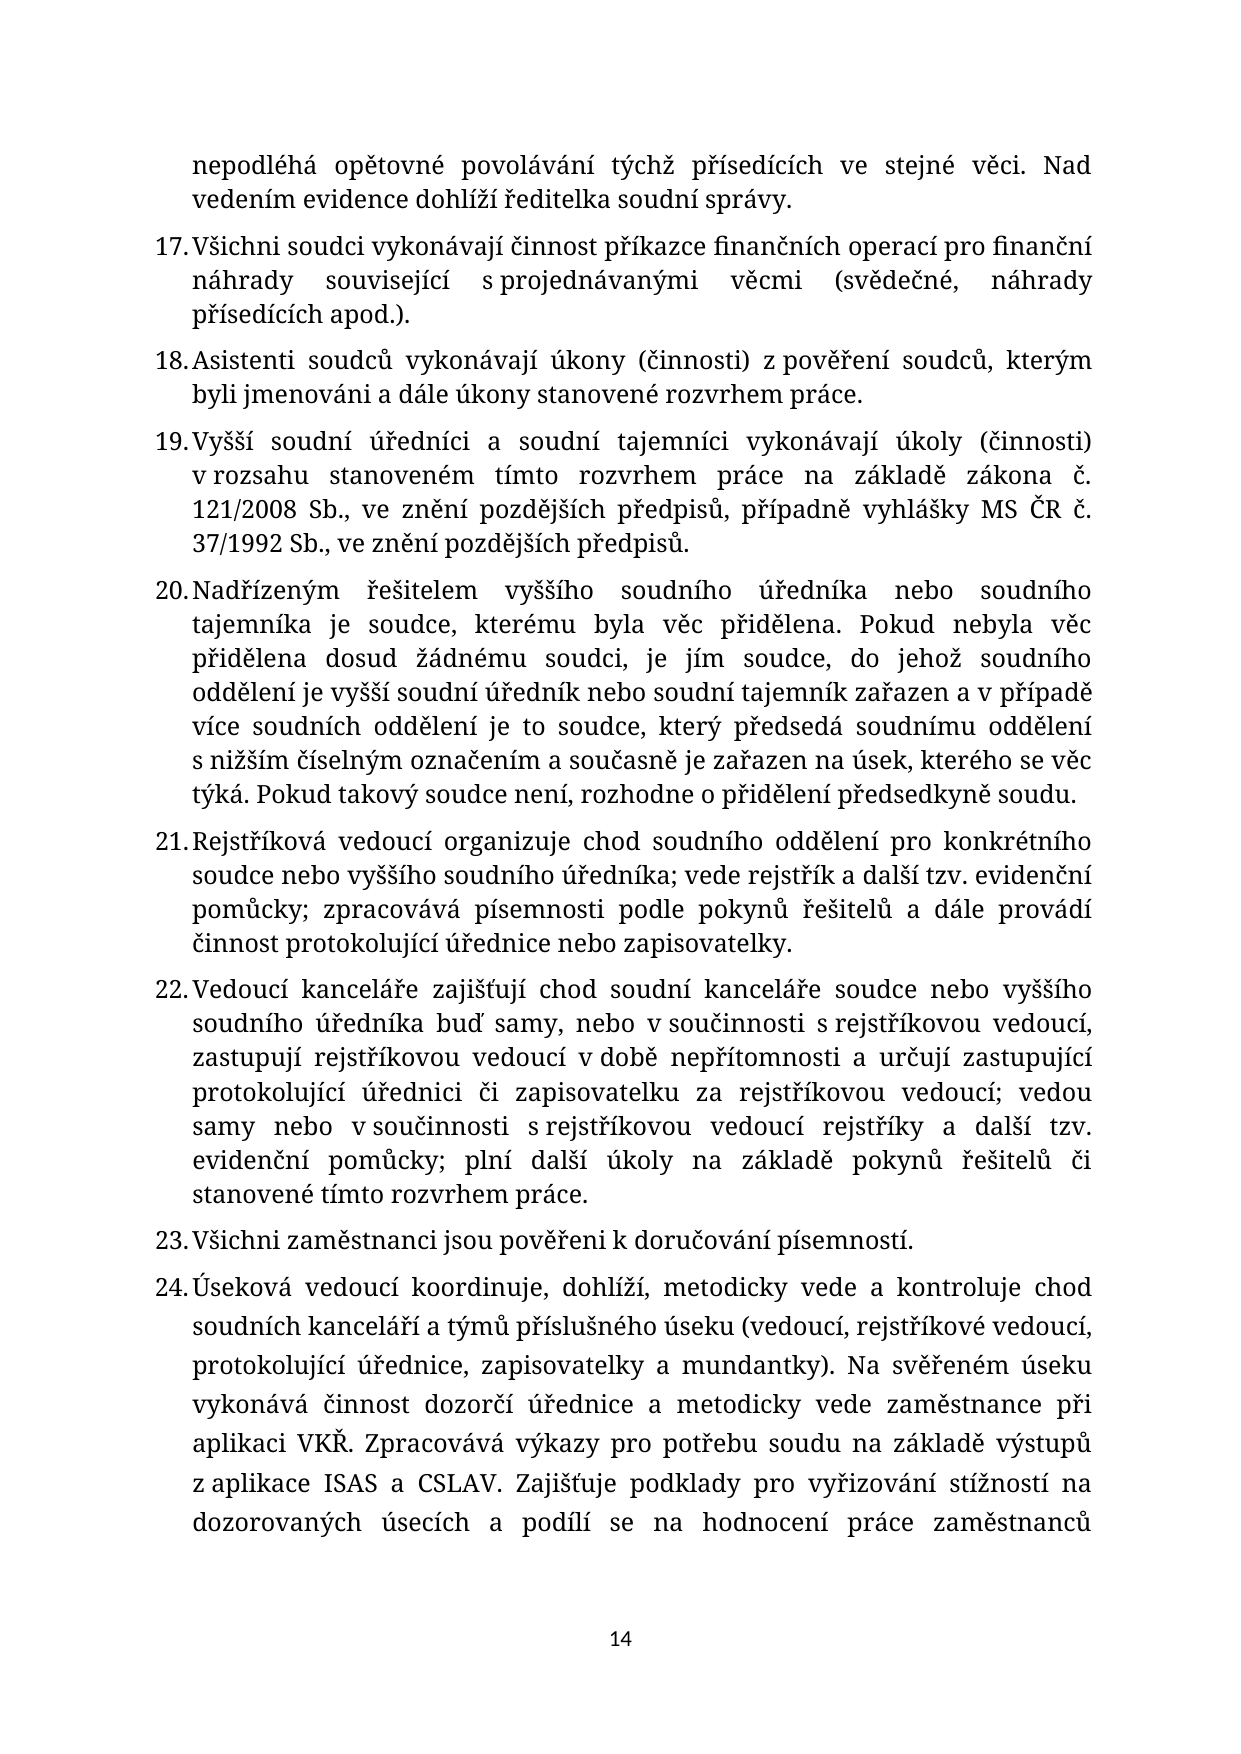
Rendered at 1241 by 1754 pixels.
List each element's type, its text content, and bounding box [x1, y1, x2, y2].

list Všichni zaměstnanci jsou pověřeni k doručování písemností. [155, 1223, 1093, 1257]
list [154, 1269, 1093, 1538]
list Všichni soudci vykonávají činnost příkazce finančních operací pro finanční náhrady související s projednávanými věcmi (svědečné, náhrady přísedících apod.). [155, 228, 1093, 330]
list Asistenti soudců vykonávají úkony (činnosti) z pověření soudců, kterým byli jmenováni a dále úkony stanovené rozvrhem práce. [155, 343, 1093, 411]
list Nadřízeným řešitelem vyššího soudního úředníka nebo soudního tajemníka je soudce, kterému byla věc přidělena. Pokud nebyla věc přidělena dosud žádnému soudci, je jím soudce, do jehož soudního oddělení je vyšší soudní úředník nebo soudní tajemník zařazen a v případě více soudních oddělení je to soudce, který předsedá soudnímu oddělení s nižším číselným označením a současně je zařazen na úsek, kterého se věc týká. Pokud takový soudce není, rozhodne o přidělení předsedkyně soudu. [155, 572, 1093, 811]
list Vedoucí kanceláře zajišťují chod soudní kanceláře soudce nebo vyššího soudního úředníka buď samy, nebo v součinnosti s rejstříkovou vedoucí, zastupují rejstříkovou vedoucí v době nepřítomnosti a určují zastupující protokolující úřednici či zapisovatelku za rejstříkovou vedoucí; vedou samy nebo v součinnosti s rejstříkovou vedoucí rejstříky a další tzv. evidenční pomůcky; plní další úkoly na základě pokynů řešitelů či stanovené tímto rozvrhem práce. [154, 972, 1093, 1210]
list Rejstříková vedoucí organizuje chod soudního oddělení pro konkrétního soudce nebo vyššího soudního úředníka; vede rejstřík a další tzv. evidenční pomůcky; zpracovává písemnosti podle pokynů řešitelů a dále provádí činnost protokolující úřednice nebo zapisovatelky. [155, 823, 1093, 959]
list Vyšší soudní úředníci a soudní tajemníci vykonávají úkoly (činnosti) v rozsahu stanoveném tímto rozvrhem práce na základě zákona č. 121/2008 Sb., ve znění pozdějších předpisů, případně vyhlášky MS ČR č. 37/1992 Sb., ve znění pozdějších předpisů. [155, 423, 1093, 560]
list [155, 148, 1093, 216]
